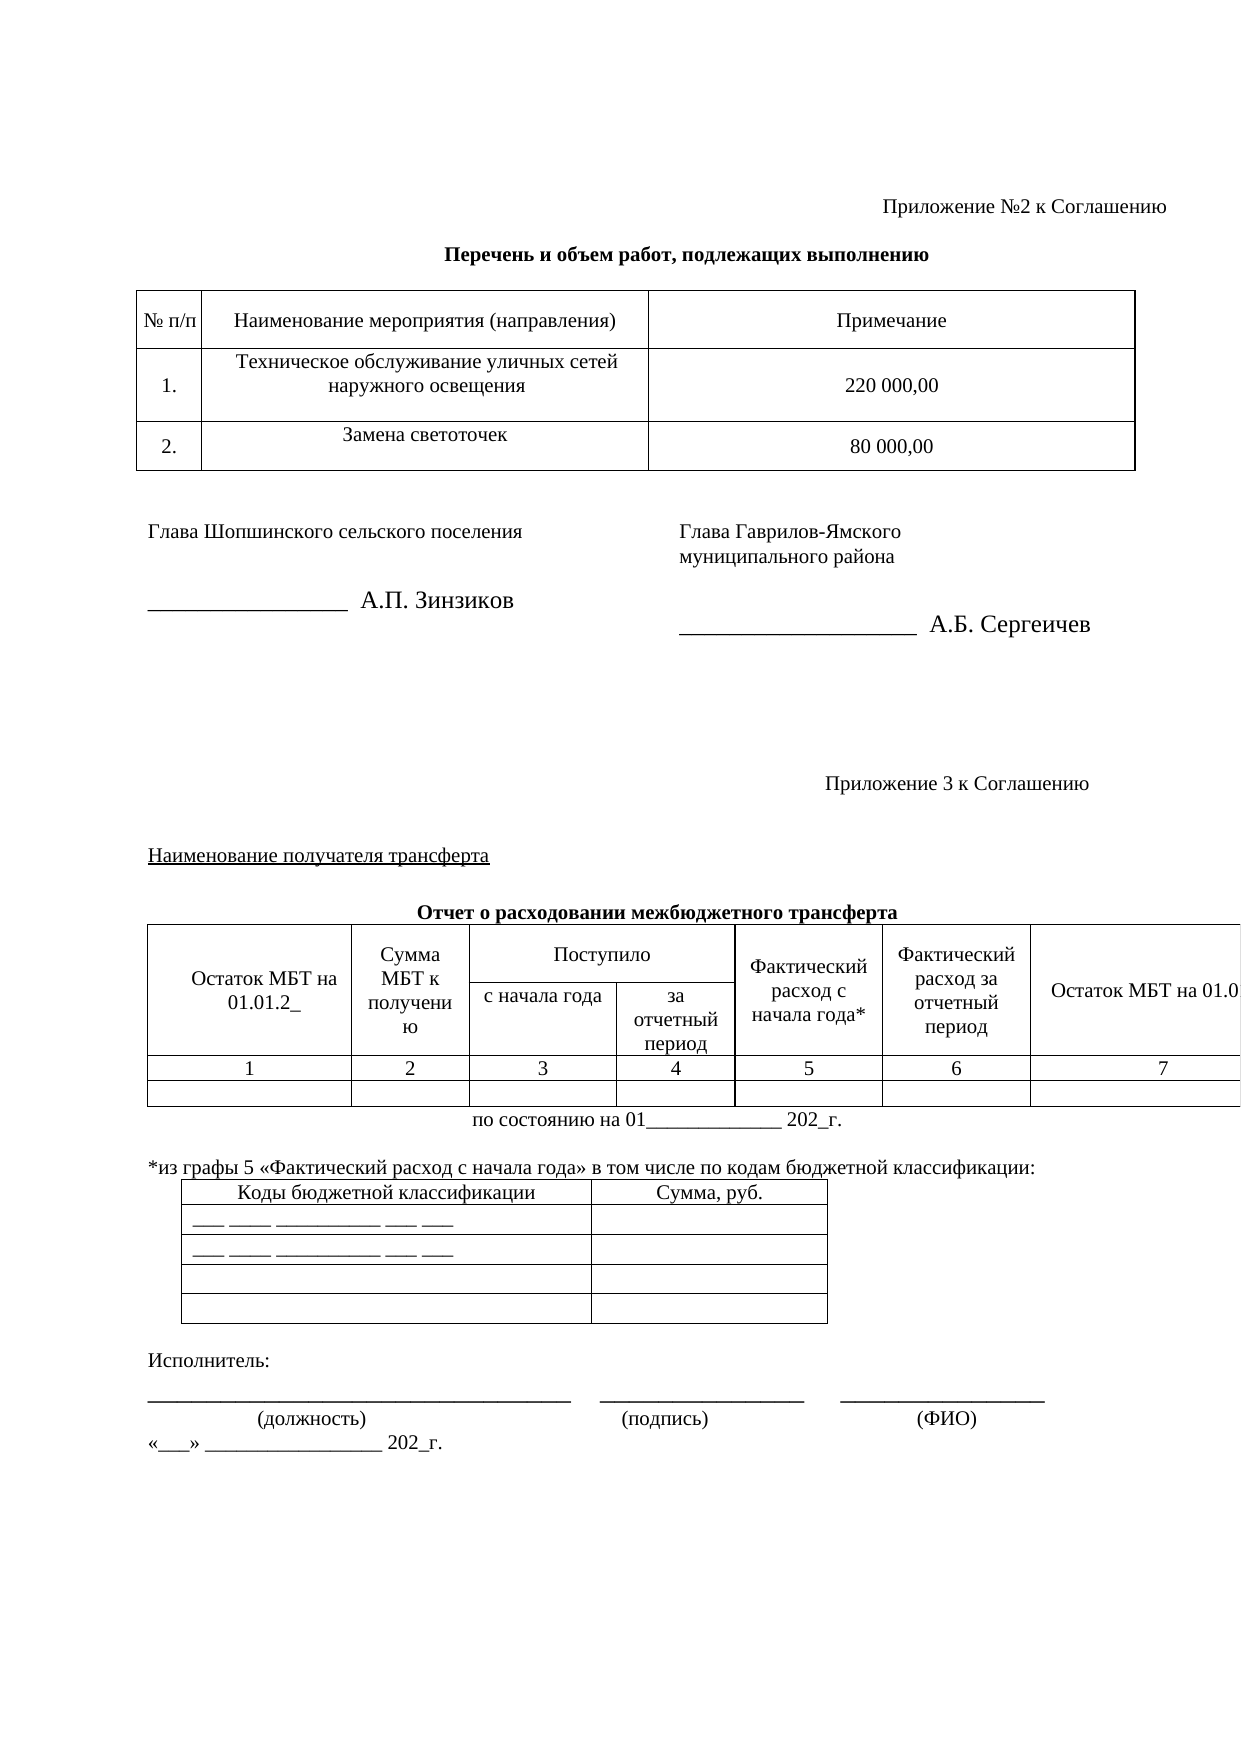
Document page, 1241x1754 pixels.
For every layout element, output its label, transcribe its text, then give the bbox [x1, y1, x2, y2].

table_cell [883, 1081, 1030, 1106]
text Наименование получателя трансферта [148, 843, 1167, 867]
table_cell Техническое обслуживание уличных сетей наружного освещения [202, 349, 648, 421]
table_header Наименование мероприятия (направления) [202, 291, 648, 348]
table_cell 1 [148, 1056, 351, 1080]
table_header Фактический расход с начала года* [736, 925, 882, 1055]
text *из графы 5 «Фактический расход с начала года» в том числе по кодам бюджетной классификации: [148, 1155, 1167, 1179]
table_cell [182, 1265, 591, 1293]
table_header Глава Гаврилов-Ямского муниципального района ___________________ А.Б. Сергеичев [620, 520, 1122, 650]
table_cell 2 [352, 1056, 469, 1080]
table_cell ___ ____ __________ ___ ___ [182, 1205, 591, 1234]
text Перечень и объем работ, подлежащих выполнению [148, 242, 1167, 266]
text Отчет о расходовании межбюджетного трансферта [148, 900, 1167, 924]
text _____________________________ ______________ ______________ [148, 1372, 1167, 1406]
table_cell [736, 1081, 882, 1106]
text Приложение 3 к Соглашению [148, 770, 1089, 794]
table_header Сумма, руб. [592, 1180, 827, 1204]
table_cell 6 [883, 1056, 1030, 1080]
table_cell [148, 1081, 351, 1106]
text Приложение №2 к Соглашению [148, 194, 1167, 218]
text Исполнитель: [148, 1348, 1167, 1372]
table_header Глава Шопшинского сельского поселения ________________ А.П. Зинзиков [136, 520, 620, 650]
table_header Поступило [470, 925, 734, 982]
table_cell [470, 1081, 616, 1106]
text «___» _________________ 202_г. [148, 1430, 1167, 1454]
table_cell с начала года [470, 983, 616, 1055]
table_header Остаток МБТ на 01.01.2_ [148, 925, 351, 1055]
table_cell [592, 1265, 827, 1293]
table_cell [592, 1294, 827, 1323]
table_header № п/п [137, 291, 201, 348]
table_header Примечание [649, 291, 1134, 348]
table_cell 5 [736, 1056, 882, 1080]
table_cell Замена светоточек [202, 422, 648, 470]
table_cell [182, 1294, 591, 1323]
text (должность) (подпись) (ФИО) [148, 1406, 1167, 1430]
table_cell [592, 1205, 827, 1234]
table_cell за отчетный период [617, 983, 734, 1055]
table_cell 3 [470, 1056, 616, 1080]
text по состоянию на 01_____________ 202_г. [148, 1107, 1167, 1131]
table_header Фактический расход за отчетный период [883, 925, 1030, 1055]
table_header Коды бюджетной классификации [182, 1180, 591, 1204]
table_cell 1. [137, 349, 201, 421]
table_cell [352, 1081, 469, 1106]
table_cell 220 000,00 [649, 349, 1134, 421]
table_cell [617, 1081, 734, 1106]
table_header Сумма МБТ к получению [352, 925, 469, 1055]
table_cell [592, 1235, 827, 1263]
table_cell 4 [617, 1056, 734, 1080]
table_cell 80 000,00 [649, 422, 1134, 470]
table_header Остаток МБТ на 01.01.2_ [1031, 925, 1240, 1055]
table_cell 2. [137, 422, 201, 470]
table_cell [1031, 1081, 1240, 1106]
table_cell 7 [1031, 1056, 1240, 1080]
table_cell ___ ____ __________ ___ ___ [182, 1235, 591, 1263]
